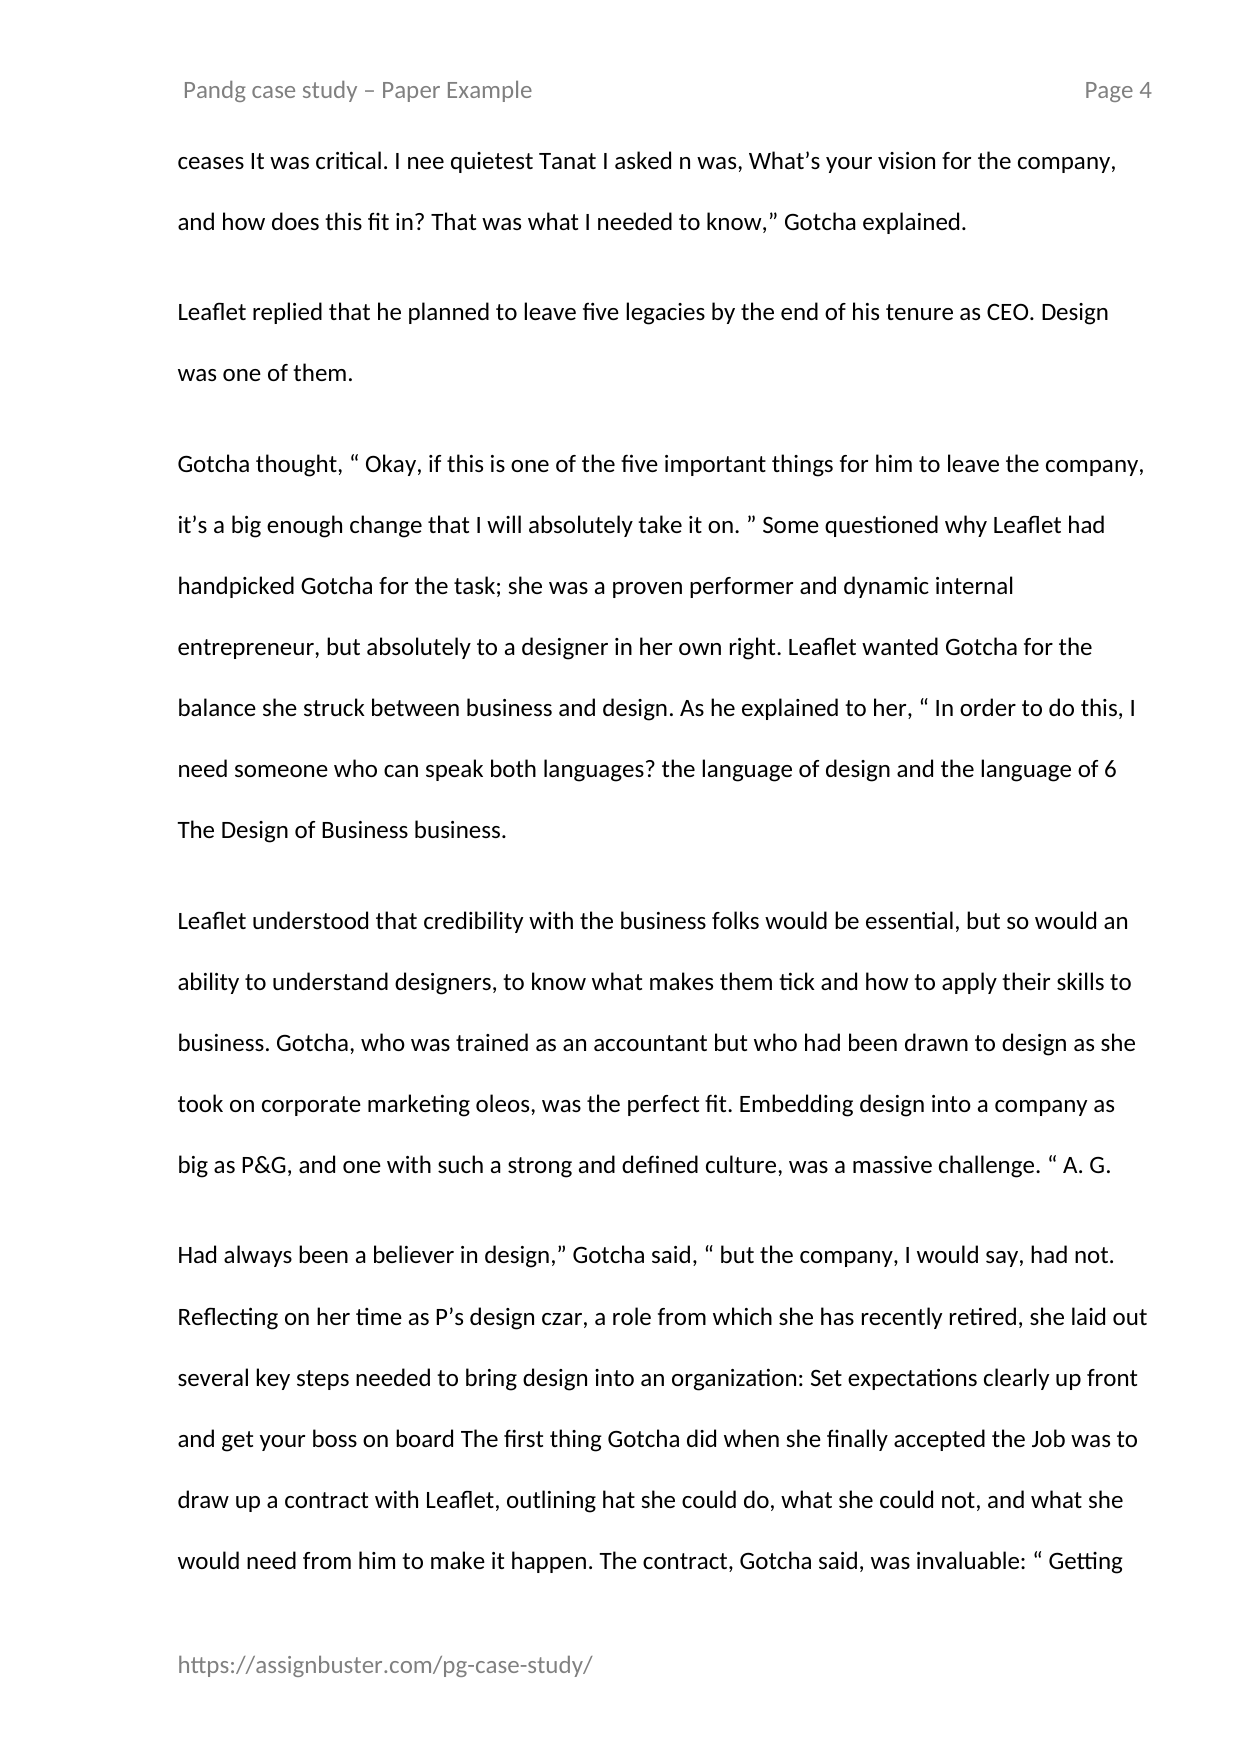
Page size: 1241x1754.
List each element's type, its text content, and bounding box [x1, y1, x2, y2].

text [177, 145, 1152, 237]
text Leaflet understood that credibility with the business folks would be essential, but so would an ability to understand designers, to know what makes them tick and how to apply their skills to business. Gotcha, who was trained as an accountant but who had been drawn to design as she took on corporate marketing oleos, was the perfect fit. Embedding design into a company as big as P&G, and one with such a strong and defined culture, was a massive challenge. “ A. G. [177, 905, 1152, 1179]
text Gotcha thought, “ Okay, if this is one of the five important things for him to leave the company, it’s a big enough change that I will absolutely take it on. ” Some questioned why Leaflet had handpicked Gotcha for the task; she was a proven performer and dynamic internal entrepreneur, but absolutely to a designer in her own right. Leaflet wanted Gotcha for the balance she struck between business and design. As he explained to her, “ In order to do this, I need someone who can speak both languages? the language of design and the language of 6 The Design of Business business. [177, 448, 1152, 845]
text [177, 1239, 1152, 1575]
text Leaflet replied that he planned to leave five legacies by the end of his tenure as CEO. Design was one of them. [177, 297, 1152, 388]
